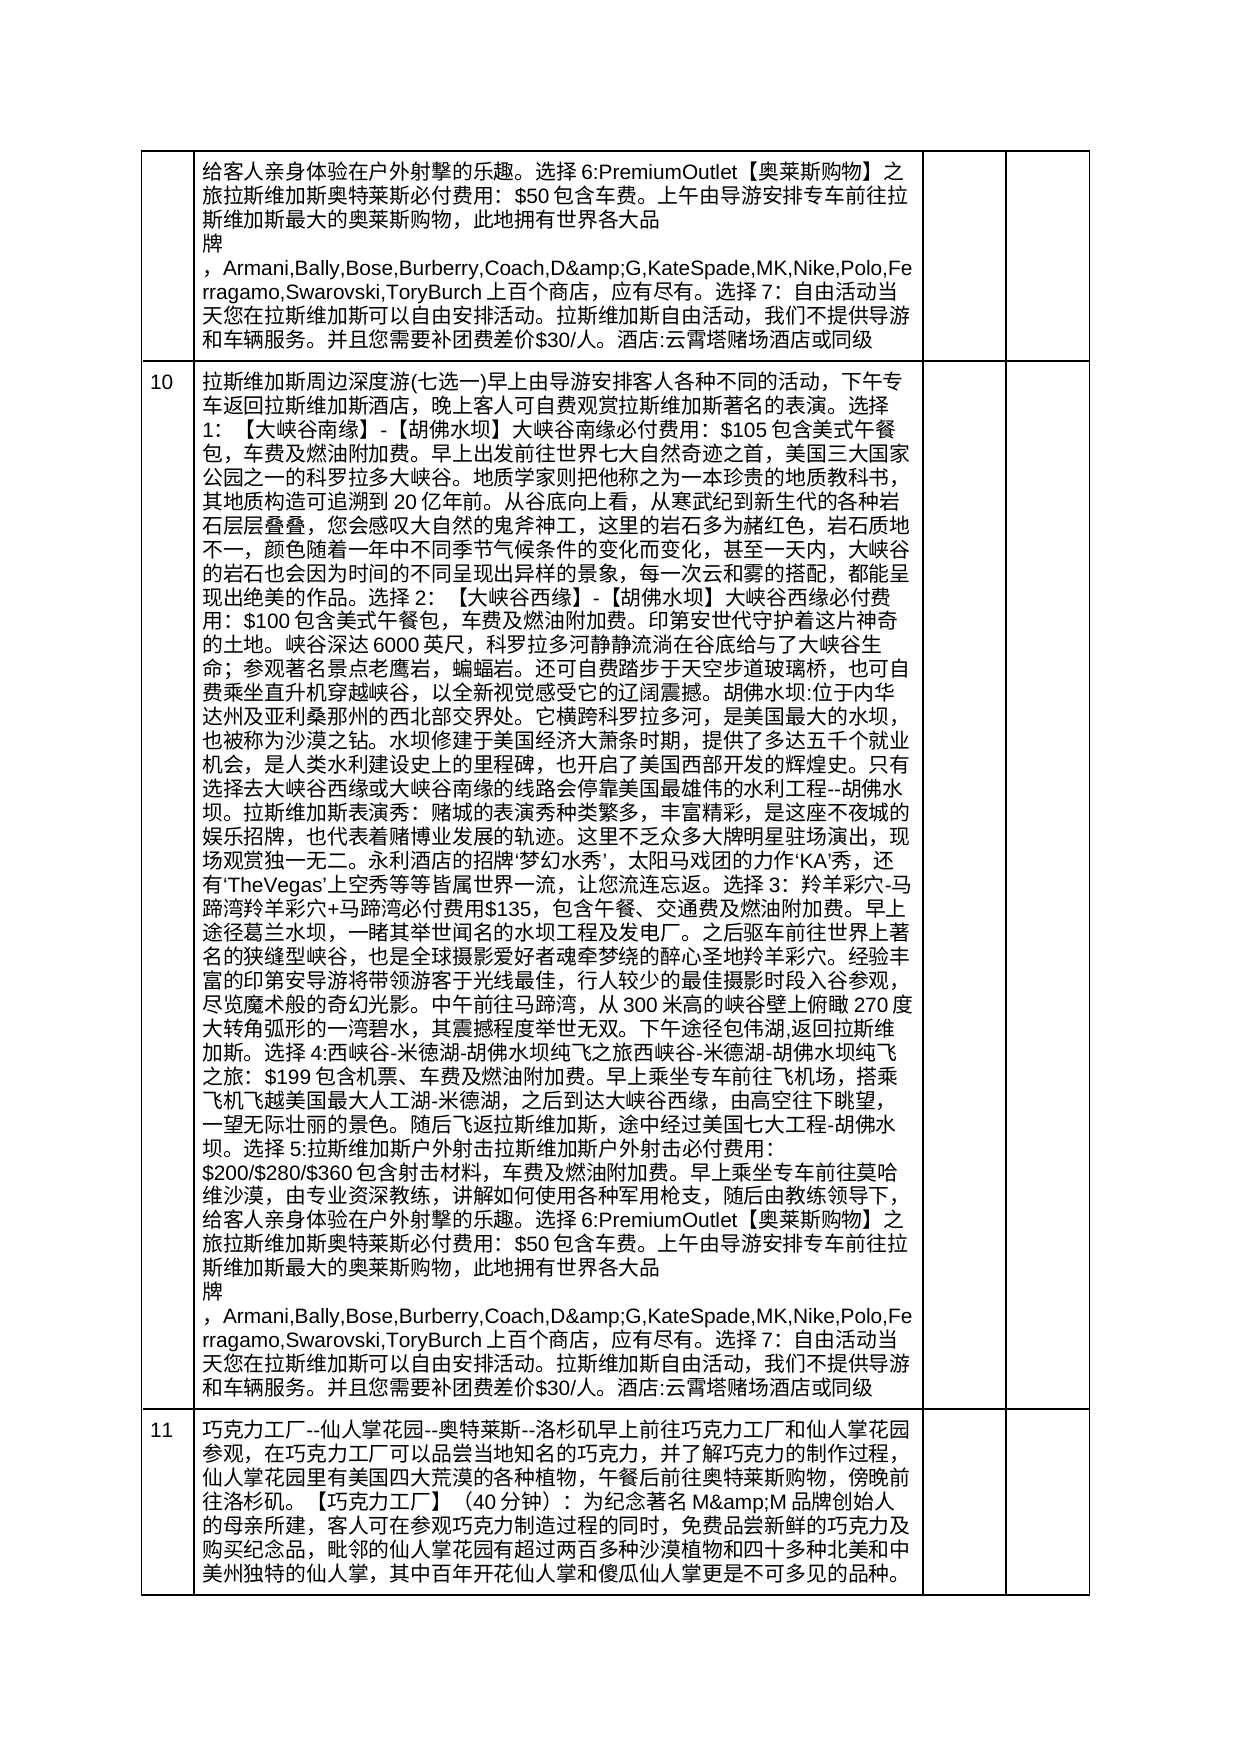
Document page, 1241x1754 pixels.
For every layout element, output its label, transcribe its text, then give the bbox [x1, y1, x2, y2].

table_cell [924, 152, 1005, 360]
table_cell [924, 1410, 1005, 1594]
table_cell [924, 362, 1005, 1408]
table_cell [1007, 1410, 1089, 1594]
table_cell 9 [142, 152, 193, 360]
table_cell [1007, 152, 1089, 360]
table_cell 10 [142, 361, 193, 1408]
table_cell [195, 1410, 922, 1594]
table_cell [195, 152, 922, 360]
table_cell 11 [142, 1409, 193, 1594]
table_cell [1007, 362, 1089, 1408]
